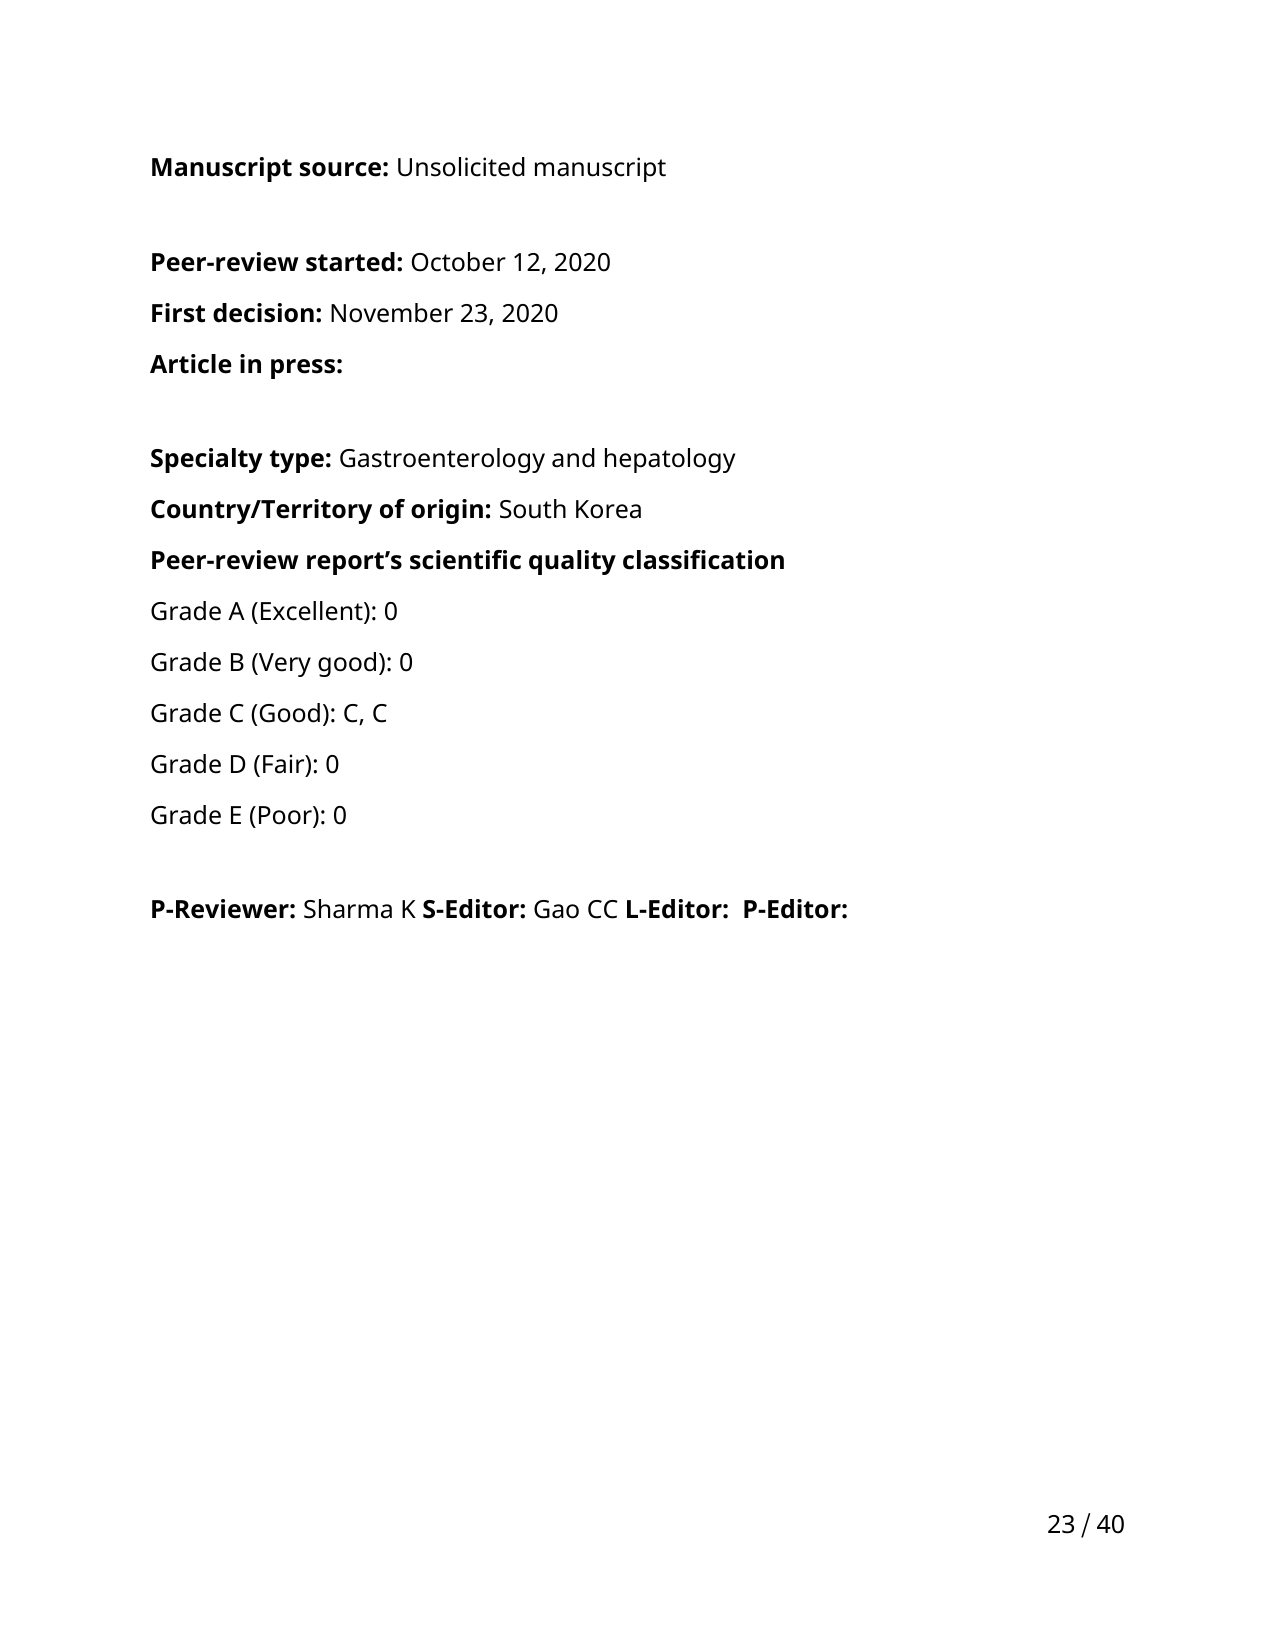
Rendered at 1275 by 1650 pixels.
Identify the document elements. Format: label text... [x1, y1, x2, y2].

text Grade D (Fair): 0 [150, 747, 1125, 781]
text Grade C (Good): C, C [150, 696, 1125, 730]
text Country/Territory of origin: South Korea [150, 491, 1125, 526]
text P-Reviewer: Sharma K S-Editor: Gao CC L-Editor: P-Editor: [150, 892, 1125, 926]
text Grade A (Excellent): 0 [150, 593, 1125, 628]
text Peer-review started: October 12, 2020 [150, 244, 1125, 278]
text First decision: November 23, 2020 [150, 295, 1125, 329]
text Grade B (Very good): 0 [150, 644, 1125, 679]
text Article in press: [150, 346, 1125, 380]
text Manuscript source: Unsolicited manuscript [150, 150, 1125, 184]
text Grade E (Poor): 0 [150, 798, 1125, 832]
text Specialty type: Gastroenterology and hepatology [150, 440, 1125, 474]
text Peer-review report’s scientific quality classification [150, 542, 1125, 577]
